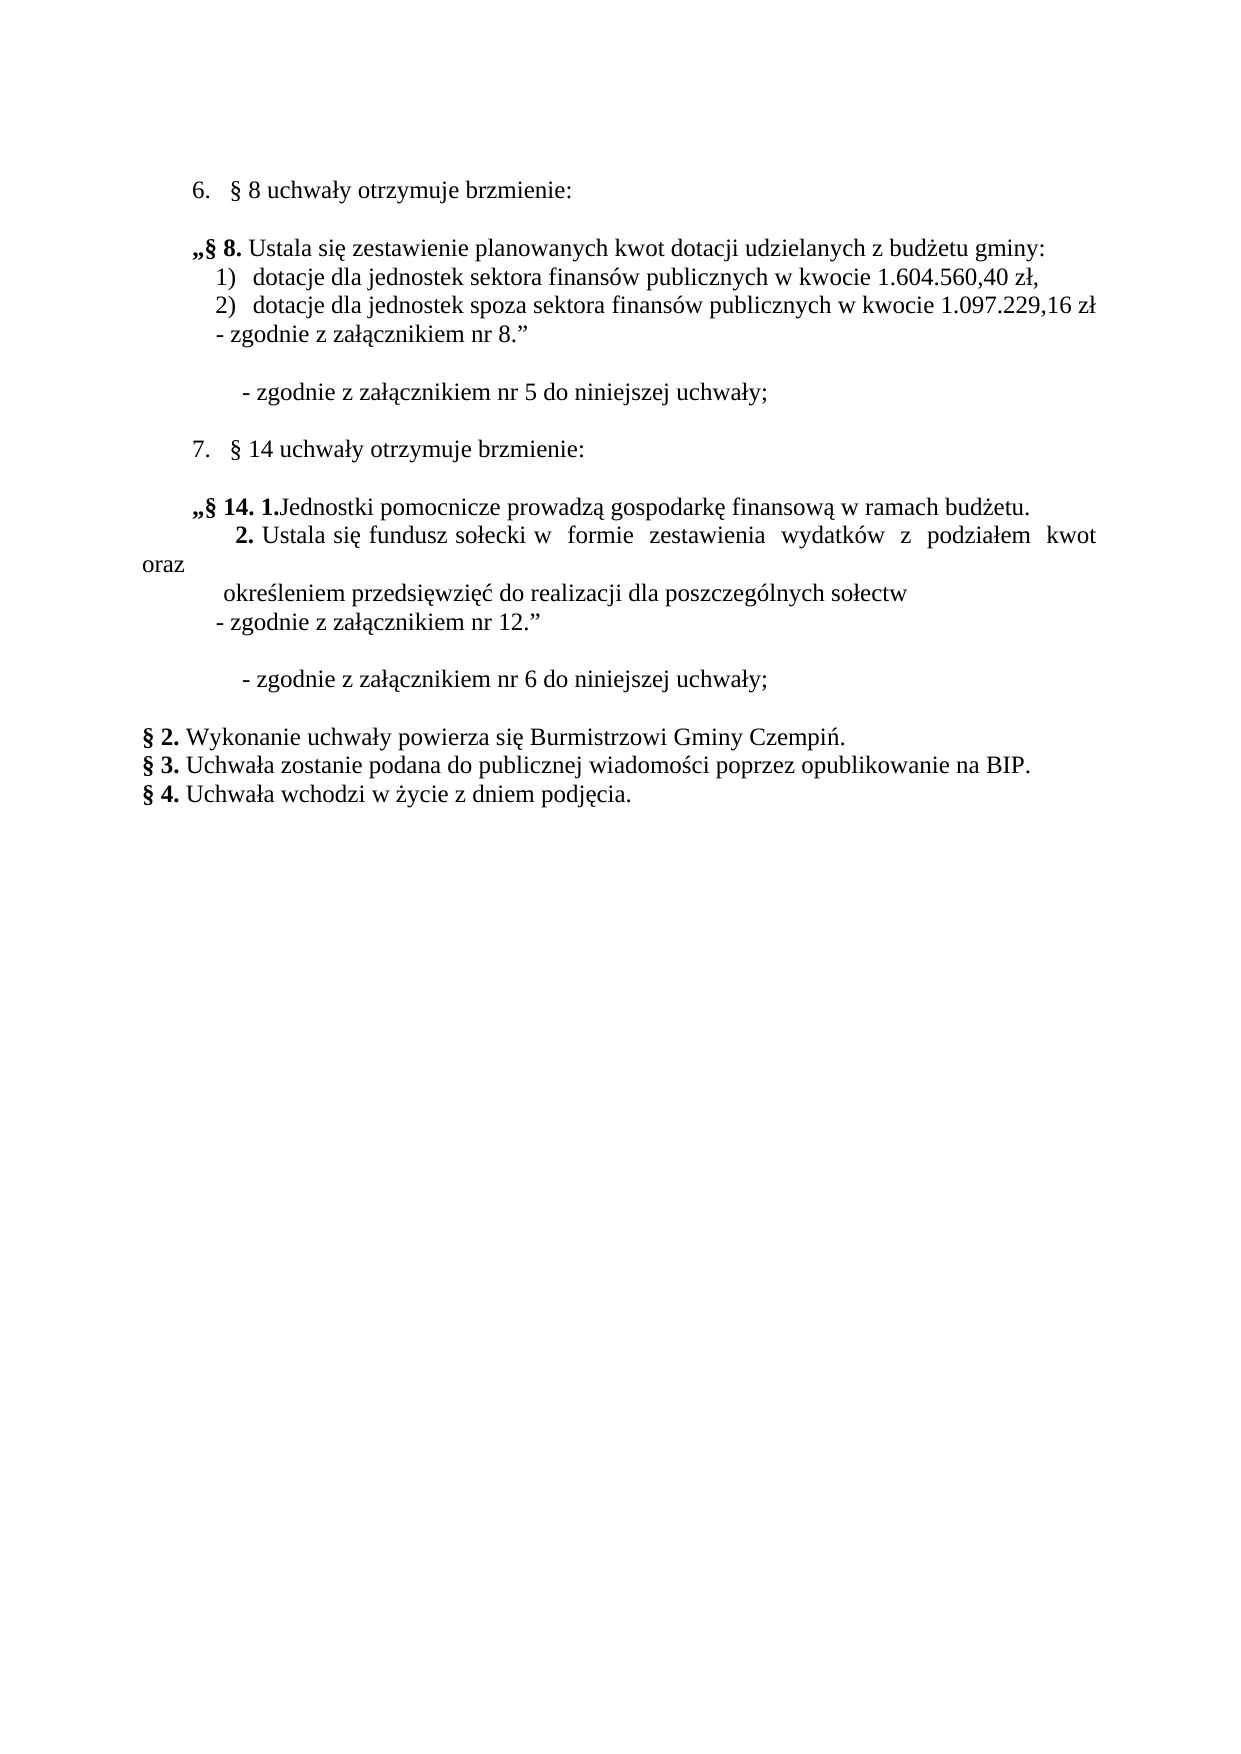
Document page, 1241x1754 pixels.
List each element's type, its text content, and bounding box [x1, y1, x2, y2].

list dotacje dla jednostek sektora finansów publicznych w kwocie 1.604.560,40 zł, [215, 262, 1098, 291]
list § 8 uchwały otrzymuje brzmienie: [192, 176, 1098, 204]
text § 2. Wykonanie uchwały powierza się Burmistrzowi Gminy Czempiń. [142, 722, 1098, 751]
list § 14 uchwały otrzymuje brzmienie: [192, 434, 1098, 463]
text - zgodnie z załącznikiem nr 6 do niniejszej uchwały; [179, 664, 1098, 693]
text § 4. Uchwała wchodzi w życie z dniem podjęcia. [142, 779, 1098, 808]
text „§ 14. 1.Jednostki pomocnicze prowadzą gospodarkę finansową w ramach budżetu. [142, 492, 1098, 521]
text § 3. Uchwała zostanie podana do publicznej wiadomości poprzez opublikowanie na BIP. [142, 751, 1098, 779]
text 2. Ustala się fundusz sołecki w formie zestawienia wydatków z podziałem kwot oraz [142, 521, 1098, 578]
text - zgodnie z załącznikiem nr 5 do niniejszej uchwały; [179, 377, 1098, 406]
text - zgodnie z załącznikiem nr 12.” [142, 607, 1098, 636]
text określeniem przedsięwzięć do realizacji dla poszczególnych sołectw [142, 578, 1098, 607]
text „§ 8. Ustala się zestawienie planowanych kwot dotacji udzielanych z budżetu gminy: [142, 233, 1098, 262]
list dotacje dla jednostek spoza sektora finansów publicznych w kwocie 1.097.229,16 zł [215, 291, 1098, 319]
text - zgodnie z załącznikiem nr 8.” [142, 319, 1098, 348]
